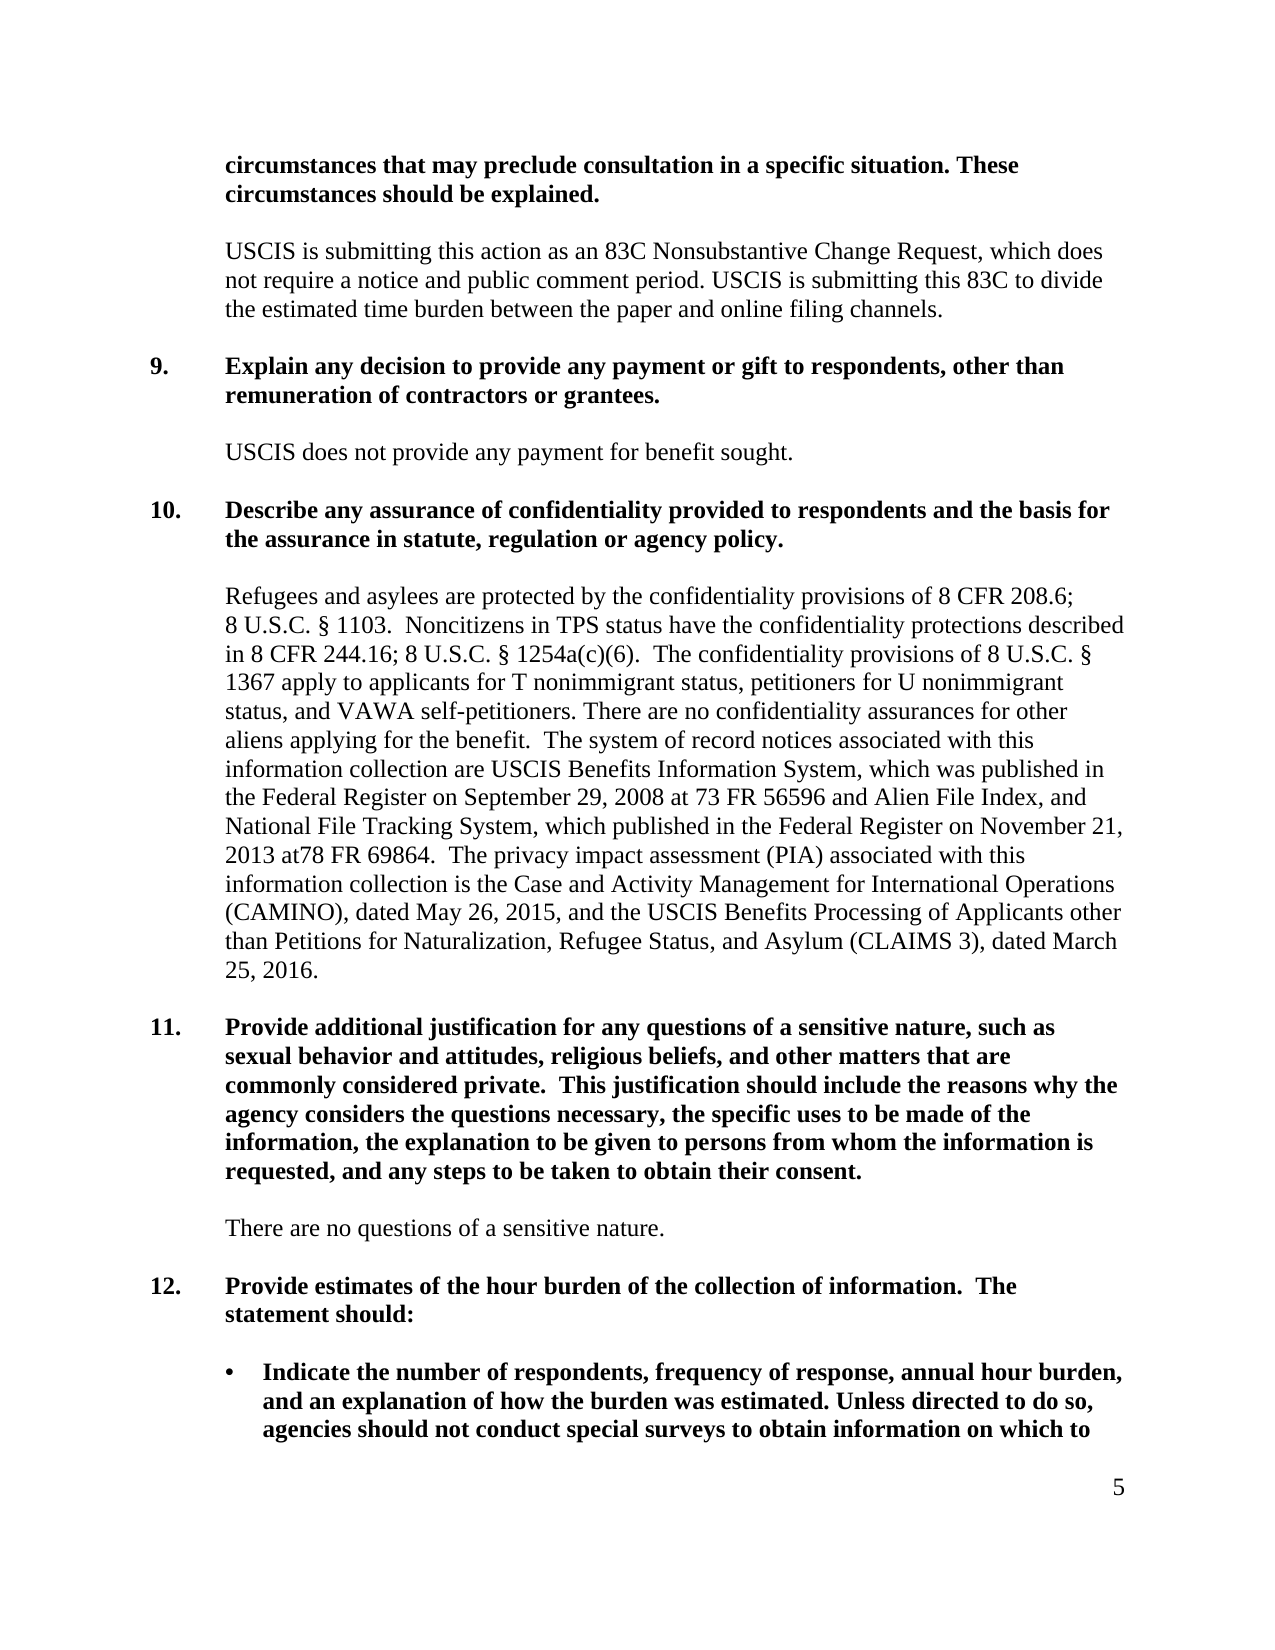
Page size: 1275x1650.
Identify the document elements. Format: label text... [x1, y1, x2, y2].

text 12. Provide estimates of the hour burden of the collection of information. The statement should: [150, 1271, 1125, 1328]
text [225, 150, 1125, 207]
text 9. Explain any decision to provide any payment or gift to respondents, other than remuneration of contractors or grantees. [150, 351, 1125, 409]
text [225, 1357, 1125, 1443]
text USCIS is submitting this action as an 83C Nonsubstantive Change Request, which does not require a notice and public comment period. USCIS is submitting this 83C to divide the estimated time burden between the paper and online filing channels. [225, 236, 1125, 322]
text 10. Describe any assurance of confidentiality provided to respondents and the basis for the assurance in statute, regulation or agency policy. [150, 495, 1125, 552]
text There are no questions of a sensitive nature. [225, 1213, 1125, 1242]
text USCIS does not provide any payment for benefit sought. [225, 437, 1125, 466]
text 11. Provide additional justification for any questions of a sensitive nature, such as sexual behavior and attitudes, religious beliefs, and other matters that are commonly considered private. This justification should include the reasons why the agency considers the questions necessary, the specific uses to be made of the information, the explanation to be given to persons from whom the information is requested, and any steps to be taken to obtain their consent. [150, 1012, 1125, 1185]
text Refugees and asylees are protected by the confidentiality provisions of 8 CFR 208.6; 8 U.S.C. § 1103. Noncitizens in TPS status have the confidentiality protections described in 8 CFR 244.16; 8 U.S.C. § 1254a(c)(6). The confidentiality provisions of 8 U.S.C. § 1367 apply to applicants for T nonimmigrant status, petitioners for U nonimmigrant status, and VAWA self-petitioners. There are no confidentiality assurances for other aliens applying for the benefit. The system of record notices associated with this information collection are USCIS Benefits Information System, which was published in the Federal Register on September 29, 2008 at 73 FR 56596 and Alien File Index, and National File Tracking System, which published in the Federal Register on November 21, 2013 at78 FR 69864. The privacy impact assessment (PIA) associated with this information collection is the Case and Activity Management for International Operations (CAMINO), dated May 26, 2015, and the USCIS Benefits Processing of Applicants other than Petitions for Naturalization, Refugee Status, and Asylum (CLAIMS 3), dated March 25, 2016. [225, 581, 1125, 984]
